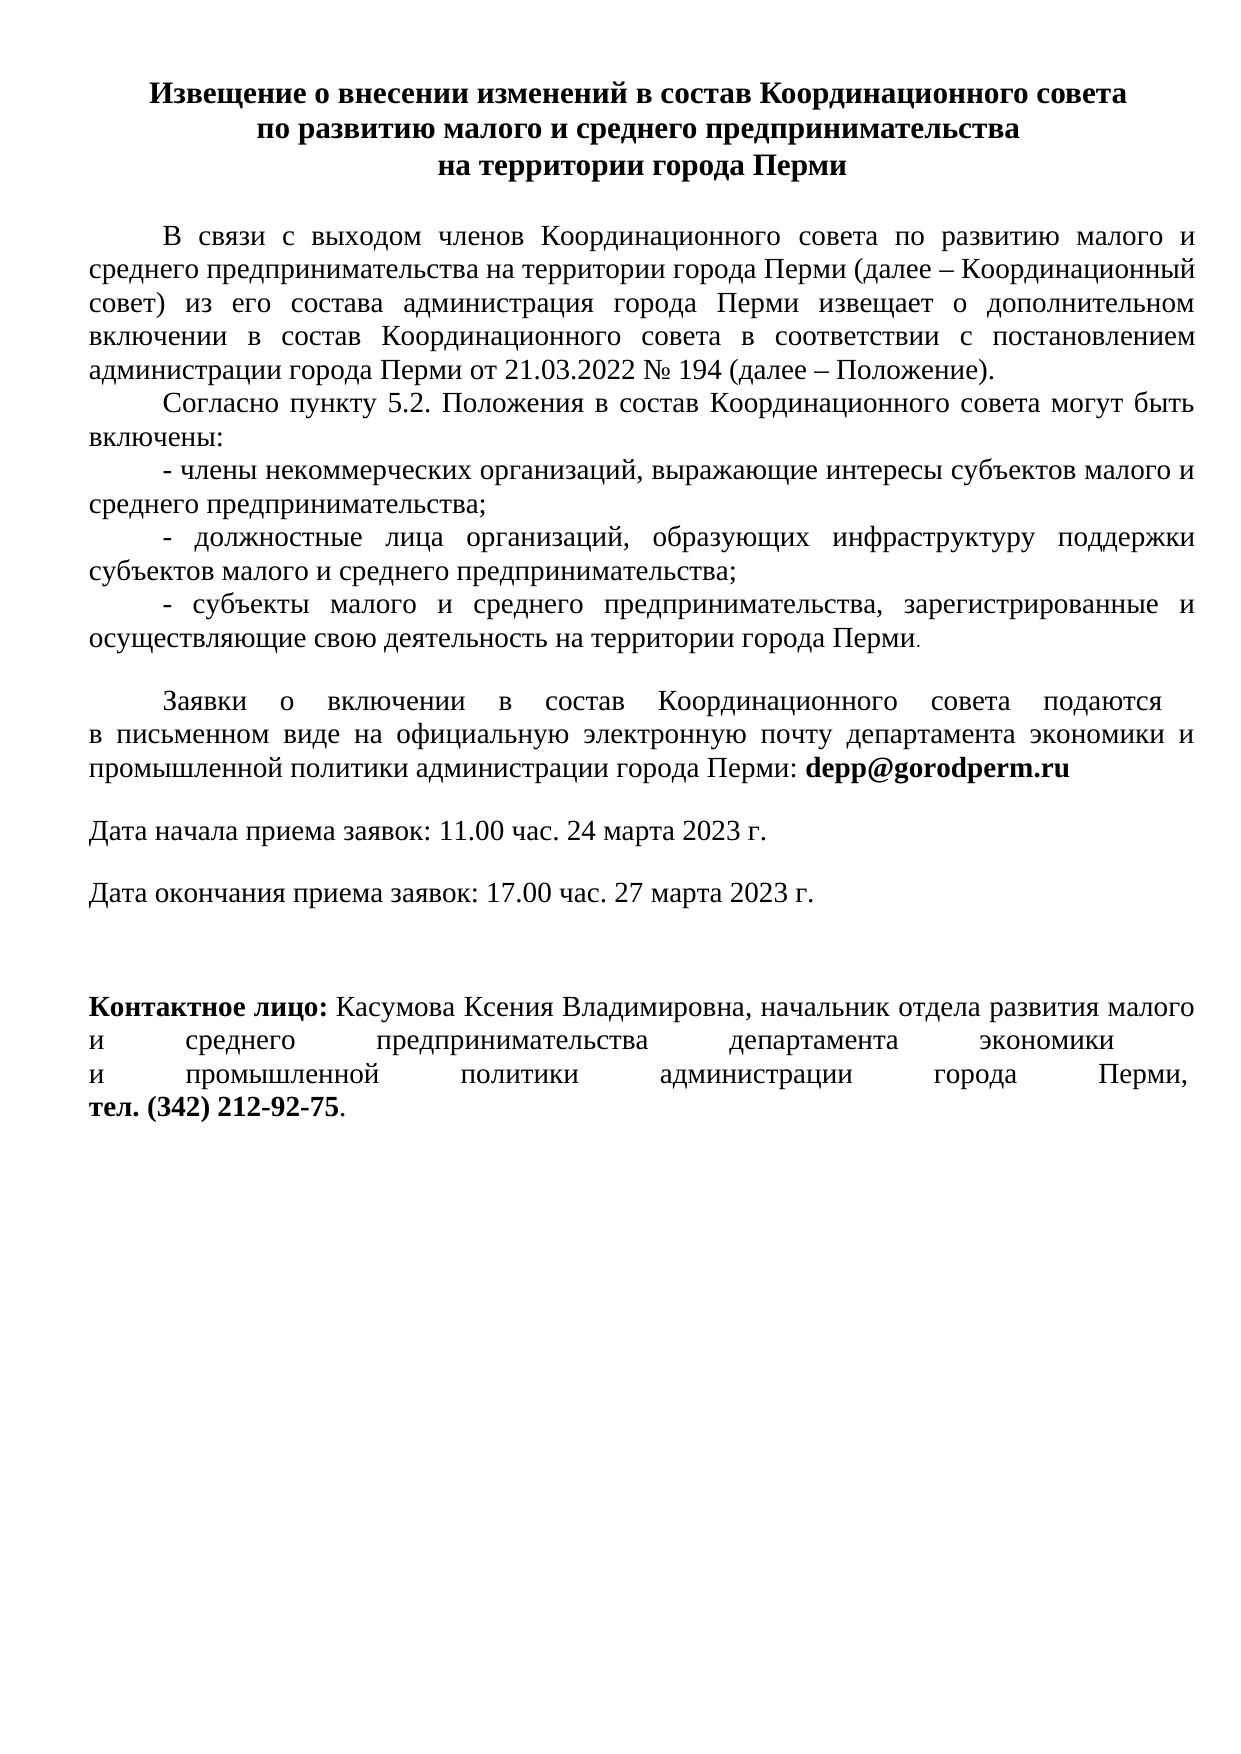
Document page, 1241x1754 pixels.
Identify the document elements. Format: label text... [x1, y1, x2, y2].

text - субъекты малого и среднего предпринимательства, зарегистрированные и осуществляющие свою деятельность на территории города Перми. [89, 587, 1196, 654]
text Извещение о внесении изменений в состав Координационного совета по развитию малого и среднего предпринимательства на территории города Перми [89, 74, 1196, 182]
text В связи с выходом членов Координационного совета по развитию малого и среднего предпринимательства на территории города Перми (далее – Координационный совет) из его состава администрация города Перми извещает о дополнительном включении в состав Координационного совета в соответствии с постановлением администрации города Перми от 21.03.2022 № 194 (далее – Положение). [89, 218, 1196, 385]
text Контактное лицо: Касумова Ксения Владимировна, начальник отдела развития малого и среднего предпринимательства департамента экономики и промышленной политики администрации города Перми, тел. (342) 212-92-75. [89, 989, 1196, 1123]
text Дата окончания приема заявок: 17.00 час. 27 марта 2023 г. [89, 875, 1196, 909]
text Согласно пункту 5.2. Положения в состав Координационного совета могут быть включены: [89, 385, 1196, 452]
text - должностные лица организаций, образующих инфраструктуру поддержки субъектов малого и среднего предпринимательства; [89, 519, 1196, 587]
text - члены некоммерческих организаций, выражающие интересы субъектов малого и среднего предпринимательства; [89, 452, 1196, 519]
text Заявки о включении в состав Координационного совета подаются в письменном виде на официальную электронную почту департамента экономики и промышленной политики администрации города Перми: depp@gorodperm.ru [89, 683, 1196, 783]
text Дата начала приема заявок: 11.00 час. 24 марта 2023 г. [89, 813, 1196, 846]
